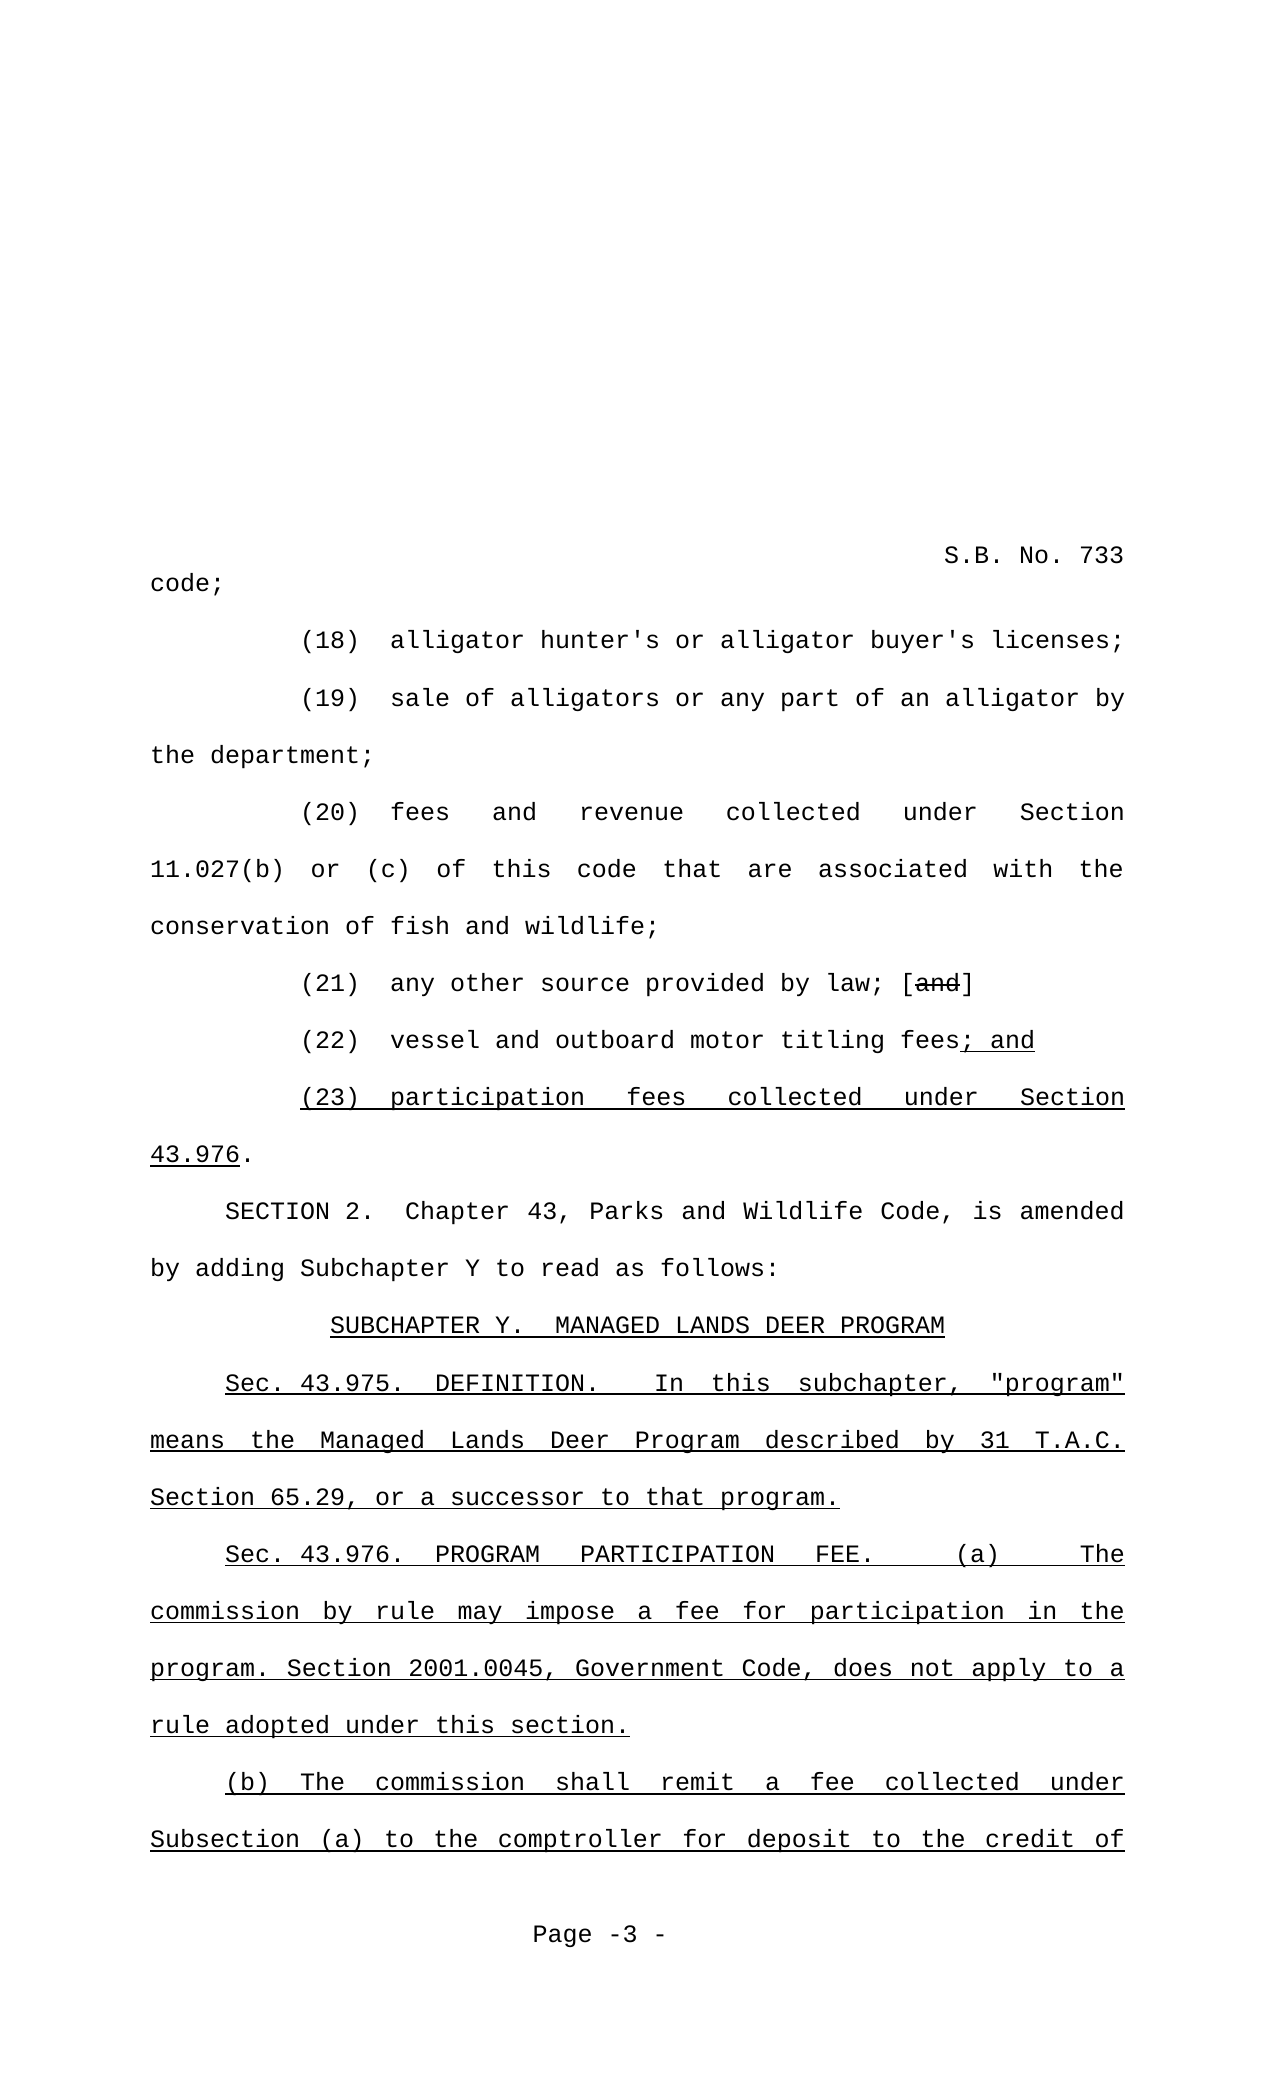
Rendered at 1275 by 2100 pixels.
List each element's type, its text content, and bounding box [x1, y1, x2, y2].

text Sec. 43.976. PROGRAM PARTICIPATION FEE. (a) The commission by rule may impose a fee for participation in the program. Section 2001.0045, Government Code, does not apply to a rule adopted under this section. [150, 1623, 1125, 1679]
text SUBCHAPTER Y. MANAGED LANDS DEER PROGRAM [150, 1313, 1125, 1341]
text Sec. 43.975. DEFINITION. In this subchapter, "program" means the Managed Lands Deer Program described by 31 T.A.C. Section 65.29, or a successor to that program. [150, 1452, 1125, 1513]
text SECTION 2. Chapter 43, Parks and Wildlife Code, is amended by adding Subchapter Y to read as follows: [150, 1199, 1125, 1284]
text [150, 1769, 1125, 1850]
text Sec. 43.975. DEFINITION. In this subchapter, "program" means the Managed Lands Deer Program described by 31 T.A.C. Section 65.29, or a successor to that program. [150, 1370, 1125, 1450]
text (20) fees and revenue collected under Section 11.027(b) or (c) of this code that are associated with the conservation of fish and wildlife; [150, 799, 1125, 942]
text (21) any other source provided by law; [and] [150, 970, 1125, 999]
text (23) participation fees collected under Section 43.976. [150, 1084, 1125, 1170]
text (18) alligator hunter's or alligator buyer's licenses; [150, 628, 1125, 656]
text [150, 571, 1125, 599]
text (19) sale of alligators or any part of an alligator by the department; [150, 685, 1125, 771]
text Sec. 43.976. PROGRAM PARTICIPATION FEE. (a) The commission by rule may impose a fee for participation in the program. Section 2001.0045, Government Code, does not apply to a rule adopted under this section. [150, 1541, 1125, 1622]
text (22) vessel and outboard motor titling fees; and [150, 1027, 1125, 1056]
text Sec. 43.976. PROGRAM PARTICIPATION FEE. (a) The commission by rule may impose a fee for participation in the program. Section 2001.0045, Government Code, does not apply to a rule adopted under this section. [150, 1680, 1125, 1741]
